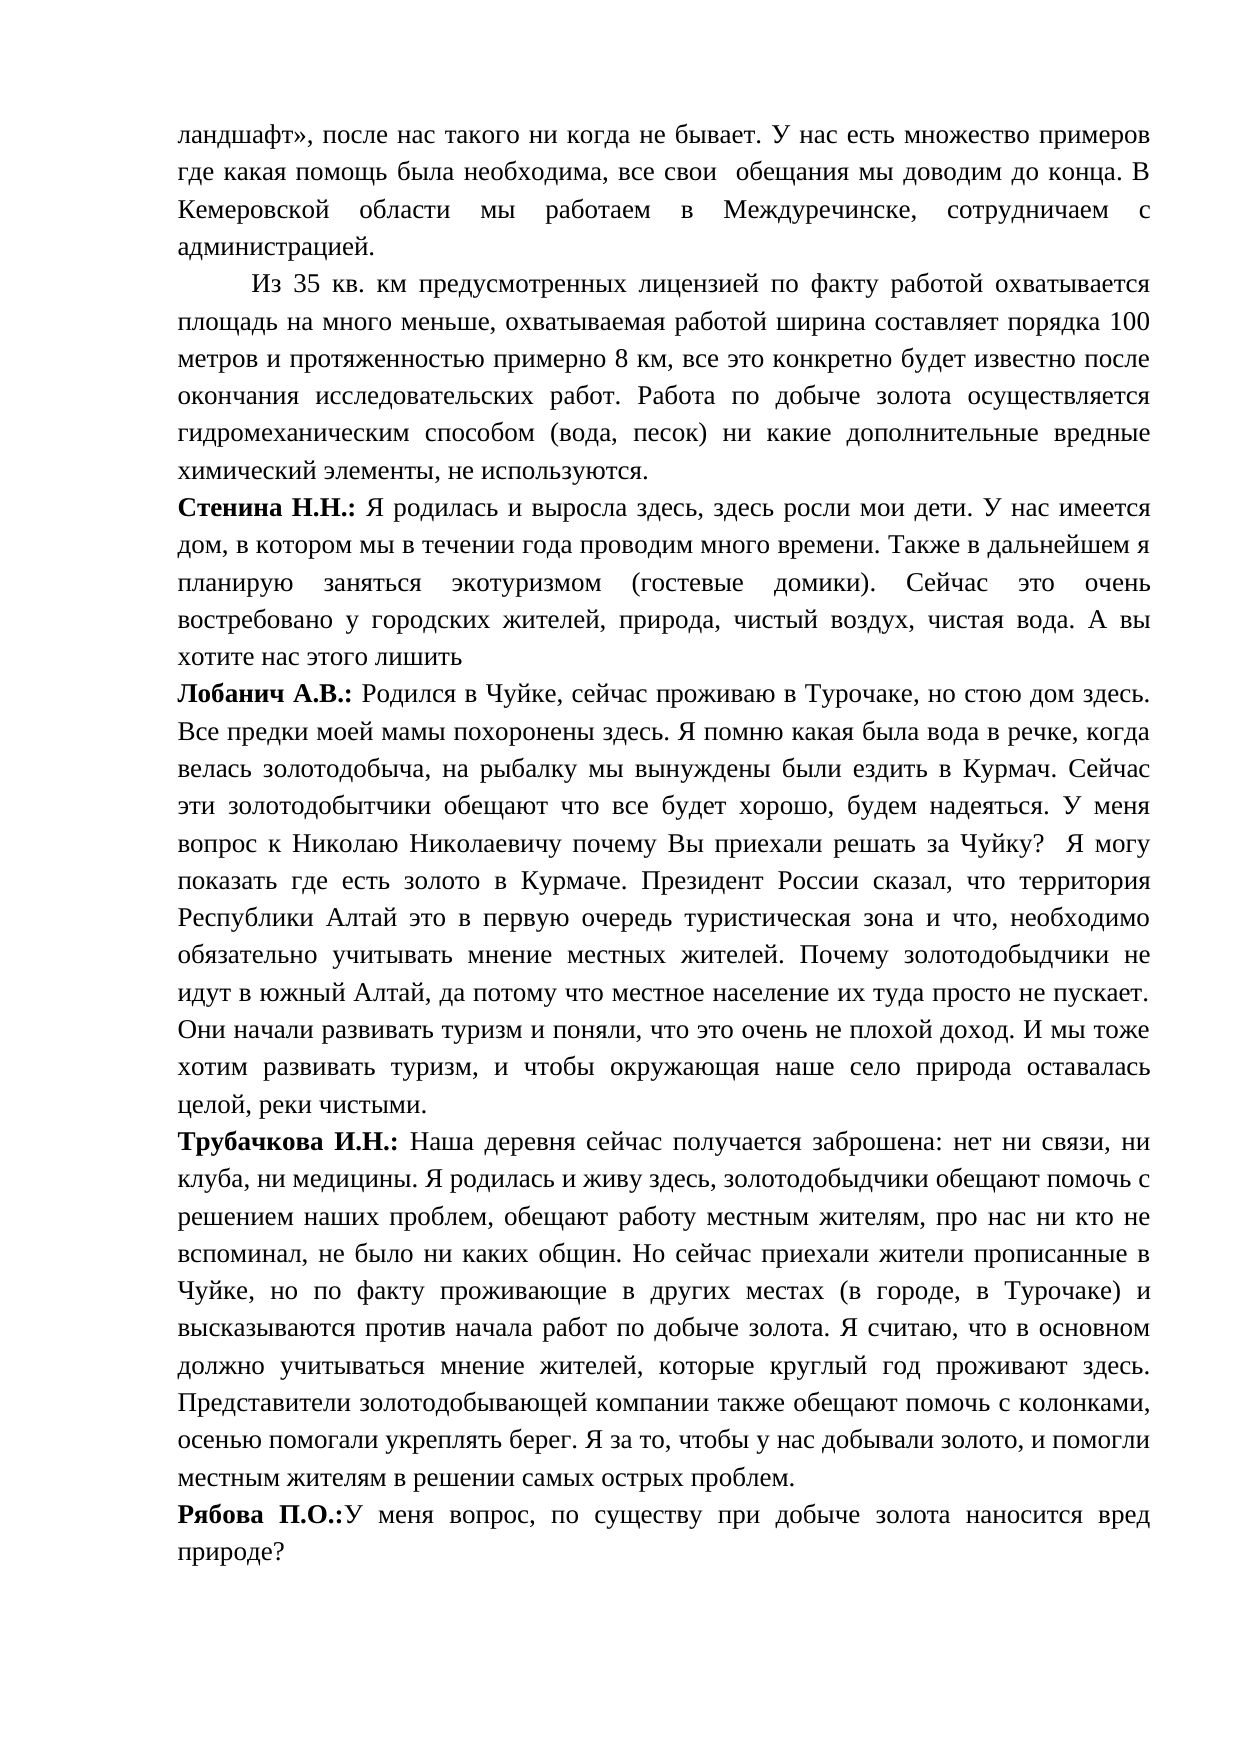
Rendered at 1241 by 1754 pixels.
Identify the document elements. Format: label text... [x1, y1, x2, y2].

text Из 35 кв. км предусмотренных лицензией по факту работой охватывается площадь на много меньше, охватываемая работой ширина составляет порядка 100 метров и протяженностью примерно 8 км, все это конкретно будет известно после окончания исследовательских работ. Работа по добыче золота осуществляется гидромеханическим способом (вода, песок) ни какие дополнительные вредные химический элементы, не используются. [177, 267, 1152, 485]
text Стенина Н.Н.: Я родилась и выросла здесь, здесь росли мои дети. У нас имеется дом, в котором мы в течении года проводим много времени. Также в дальнейшем я планирую заняться экотуризмом (гостевые домики). Сейчас это очень востребовано у городских жителей, природа, чистый воздух, чистая вода. А вы хотите нас этого лишить [177, 491, 1152, 671]
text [177, 118, 1152, 261]
text Трубачкова И.Н.: Наша деревня сейчас получается заброшена: нет ни связи, ни клуба, ни медицины. Я родилась и живу здесь, золотодобыдчики обещают помочь с решением наших проблем, обещают работу местным жителям, про нас ни кто не вспоминал, не было ни каких общин. Но сейчас приехали жители прописанные в Чуйке, но по факту проживающие в других местах (в городе, в Турочаке) и высказываются против начала работ по добыче золота. Я считаю, что в основном должно учитываться мнение жителей, которые круглый год проживают здесь. Представители золотодобывающей компании также обещают помочь с колонками, осенью помогали укреплять берег. Я за то, чтобы у нас добывали золото, и помогли местным жителям в решении самых острых проблем. [177, 1125, 1152, 1492]
text Рябова П.О.:У меня вопрос, по существу при добыче золота наносится вред природе? [177, 1498, 1152, 1566]
text Лобанич А.В.: Родился в Чуйке, сейчас проживаю в Турочаке, но стою дом здесь. Все предки моей мамы похоронены здесь. Я помню какая была вода в речке, когда велась золотодобыча, на рыбалку мы вынуждены были ездить в Курмач. Сейчас эти золотодобытчики обещают что все будет хорошо, будем надеяться. У меня вопрос к Николаю Николаевичу почему Вы приехали решать за Чуйку? Я могу показать где есть золото в Курмаче. Президент России сказал, что территория Республики Алтай это в первую очередь туристическая зона и что, необходимо обязательно учитывать мнение местных жителей. Почему золотодобыдчики не идут в южный Алтай, да потому что местное население их туда просто не пускает. Они начали развивать туризм и поняли, что это очень не плохой доход. И мы тоже хотим развивать туризм, и чтобы окружающая наше село природа оставалась целой, реки чистыми. [177, 677, 1152, 1119]
